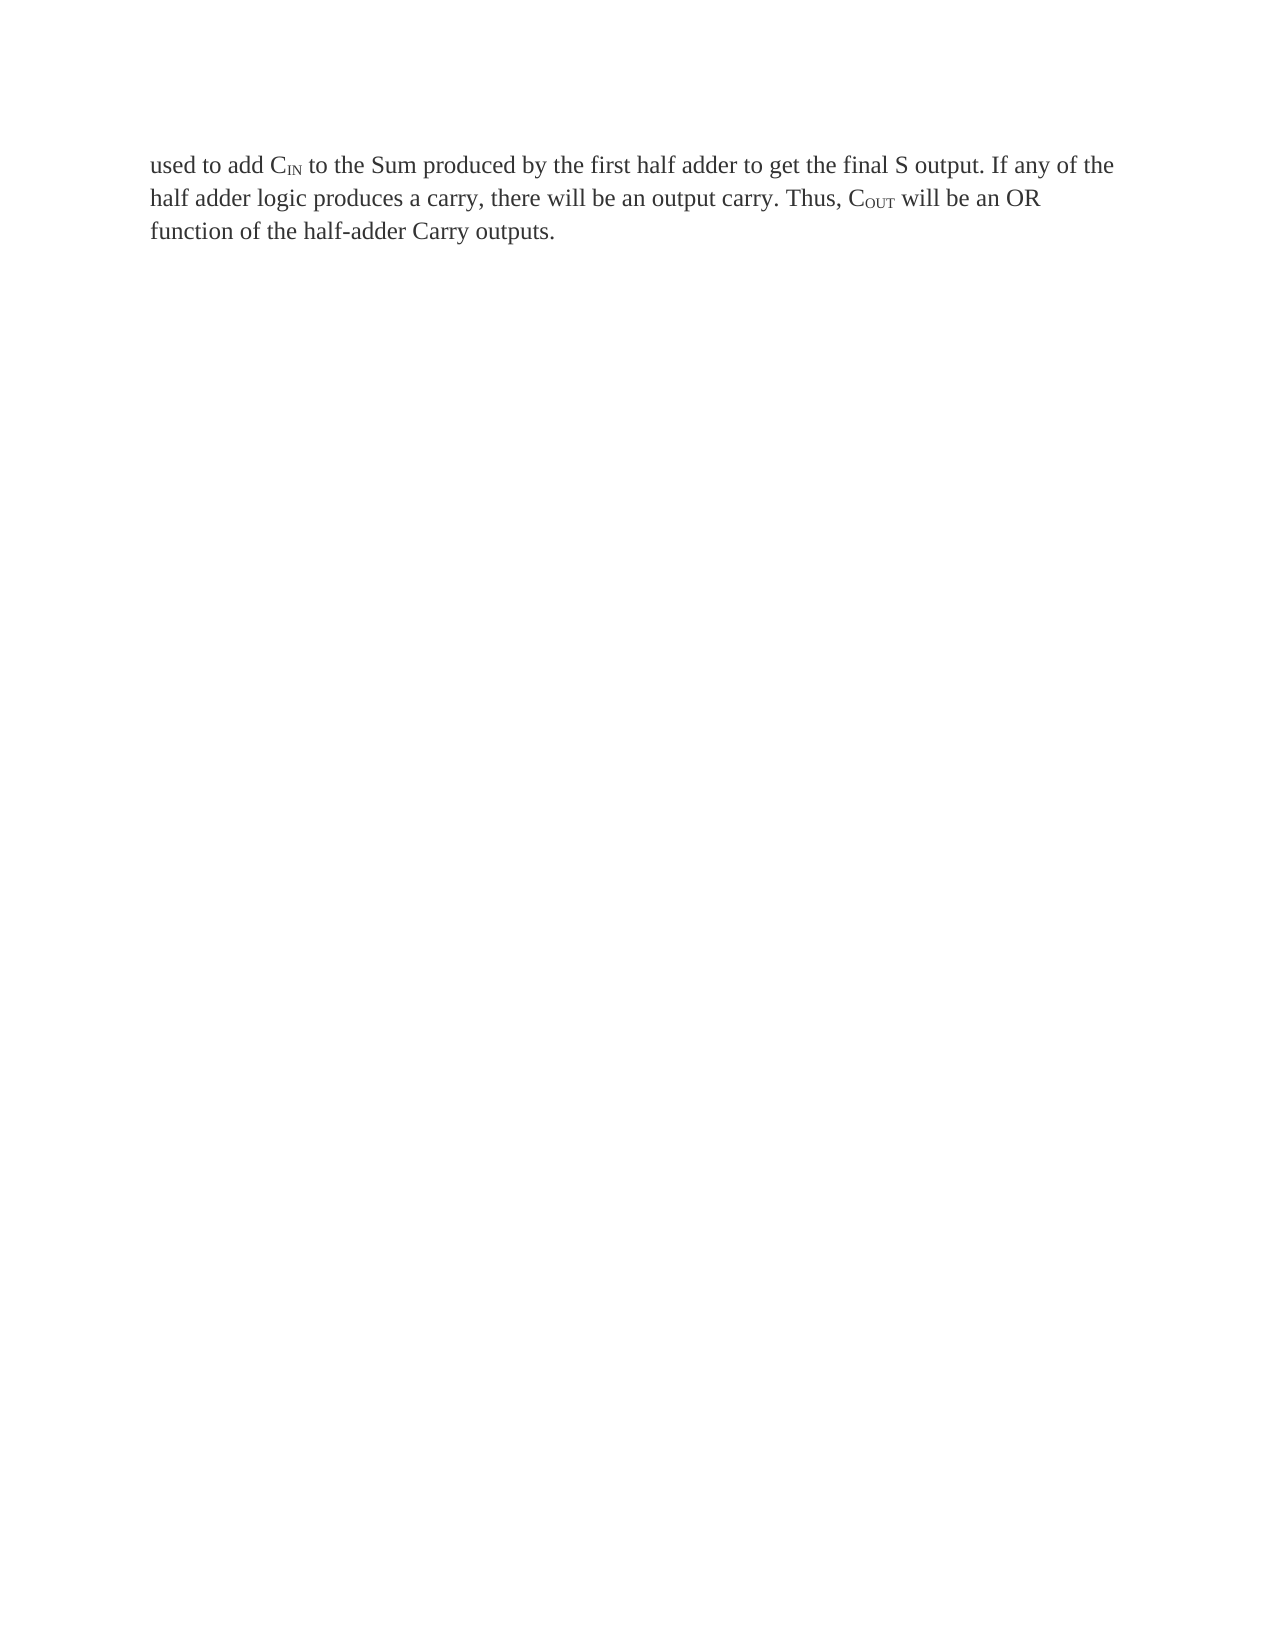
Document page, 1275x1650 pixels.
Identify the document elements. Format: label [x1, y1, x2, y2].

text [150, 150, 1125, 245]
